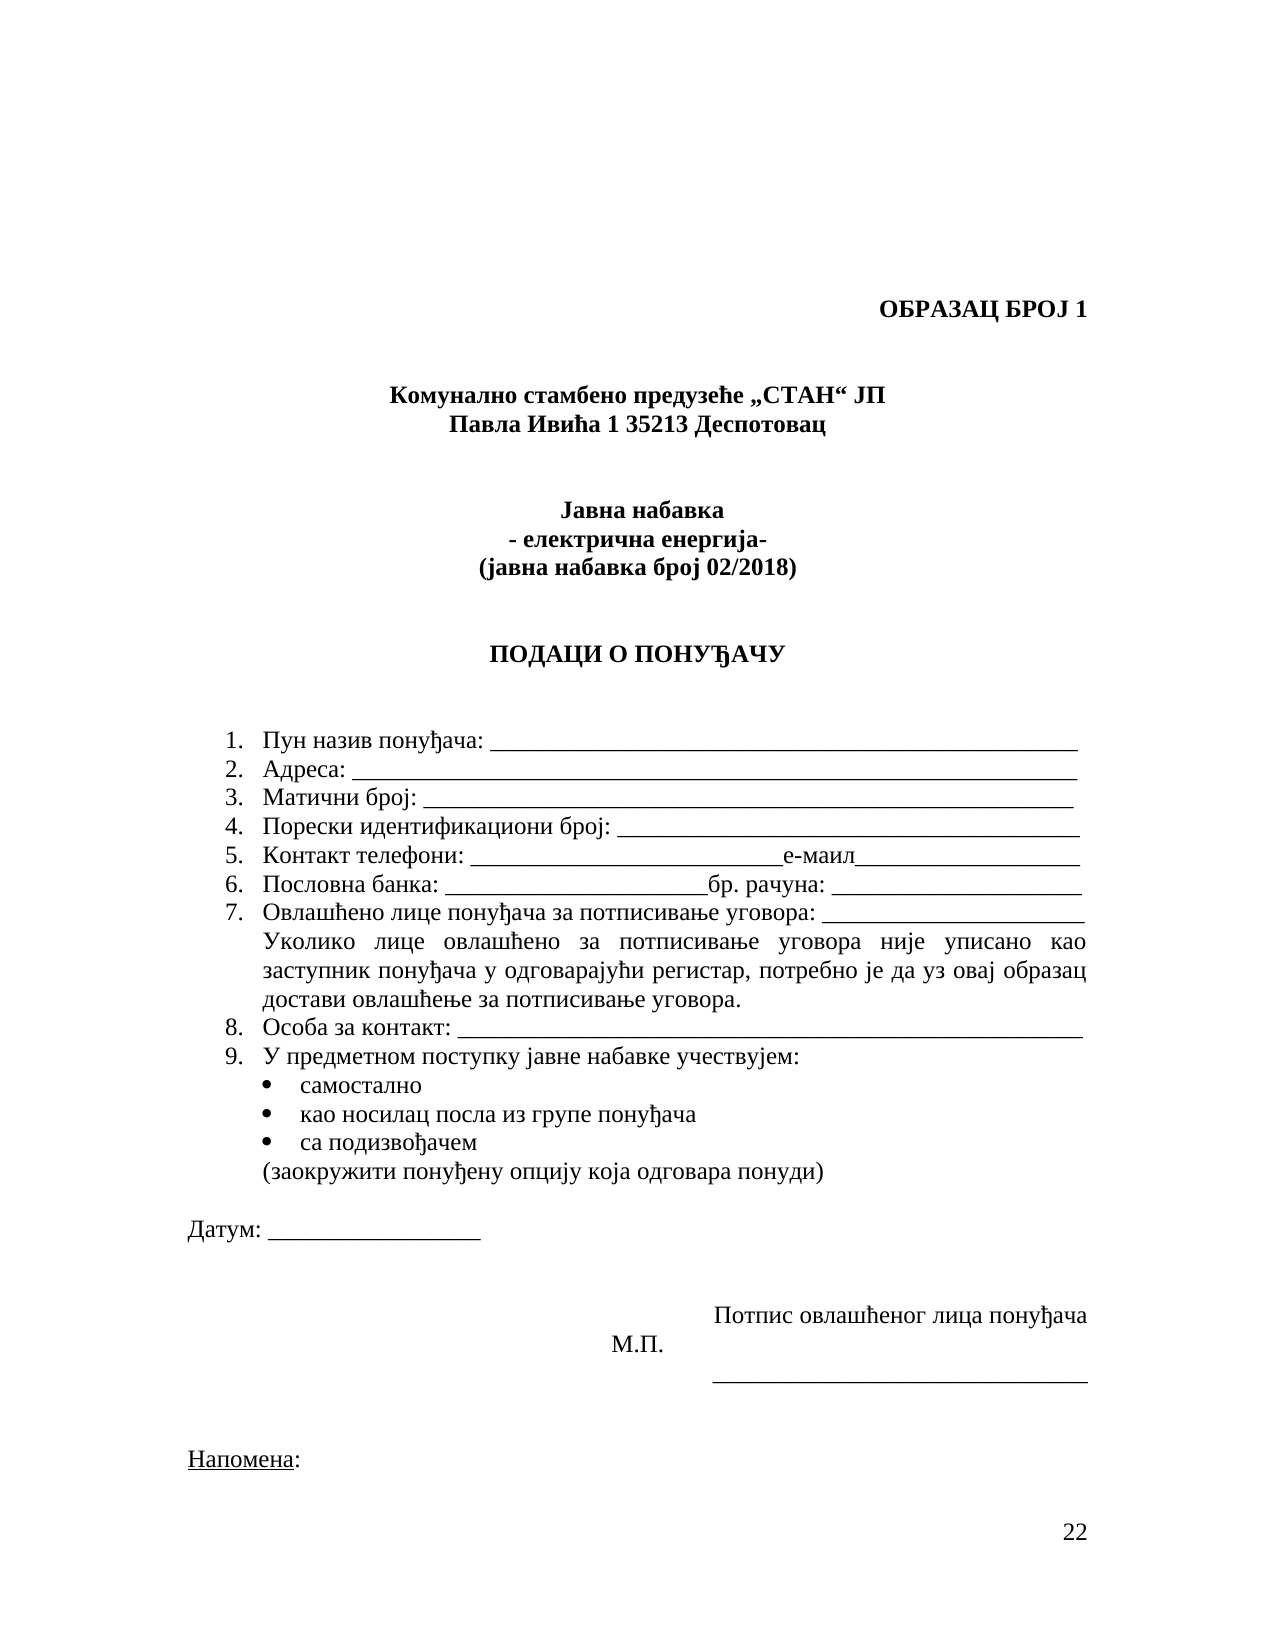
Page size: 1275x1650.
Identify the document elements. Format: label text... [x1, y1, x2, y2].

text Потпис овлашћеног лица понуђача [187, 1300, 1087, 1329]
text Уколико лице овлашћено за потписивање уговора није уписано као заступник понуђача у одговарајући регистар, потребно је да уз овај образац достави овлашћење за потписивање уговора. [262, 926, 1087, 1012]
list Матични број: ____________________________________________________ [225, 782, 1087, 811]
list Контакт телефони: _________________________е-маил__________________ [225, 840, 1087, 869]
text М.П. [187, 1329, 1087, 1357]
text Јавна набавка [197, 495, 1087, 524]
text (јавна набавка број 02/2018) [187, 552, 1087, 581]
list самостално [262, 1070, 1087, 1099]
text Комунално стамбено предузеће „СТАН“ ЈП [187, 380, 1087, 409]
list Пун назив понуђача: _______________________________________________ [225, 725, 1087, 754]
text Датум: _________________ [187, 1214, 1087, 1242]
text Павла Ивића 1 35213 Деспотовац [187, 409, 1087, 437]
list Порески идентификациони број: _____________________________________ [225, 811, 1087, 840]
text (заокружити понуђену опцију која одговара понуди) [262, 1156, 1087, 1185]
text ОБРАЗАЦ БРОЈ 1 [187, 294, 1087, 322]
list Адреса: __________________________________________________________ [225, 754, 1087, 782]
list У предметном поступку јавне набавке учествујем: [225, 1041, 1087, 1070]
list као носилац посла из групе понуђача [262, 1099, 1087, 1127]
text ПОДАЦИ О ПОНУЂАЧУ [187, 639, 1087, 667]
list са подизвођачем [262, 1127, 1087, 1156]
text Напомена: [187, 1444, 1087, 1472]
list Овлашћено лице понуђача за потписивање уговора: _____________________ [225, 897, 1087, 926]
text - електрична енергија- [187, 524, 1087, 552]
list Пословна банка: _____________________бр. рачуна: ____________________ [225, 869, 1087, 897]
text ______________________________ [187, 1357, 1087, 1386]
list Особа за контакт: __________________________________________________ [225, 1012, 1087, 1041]
